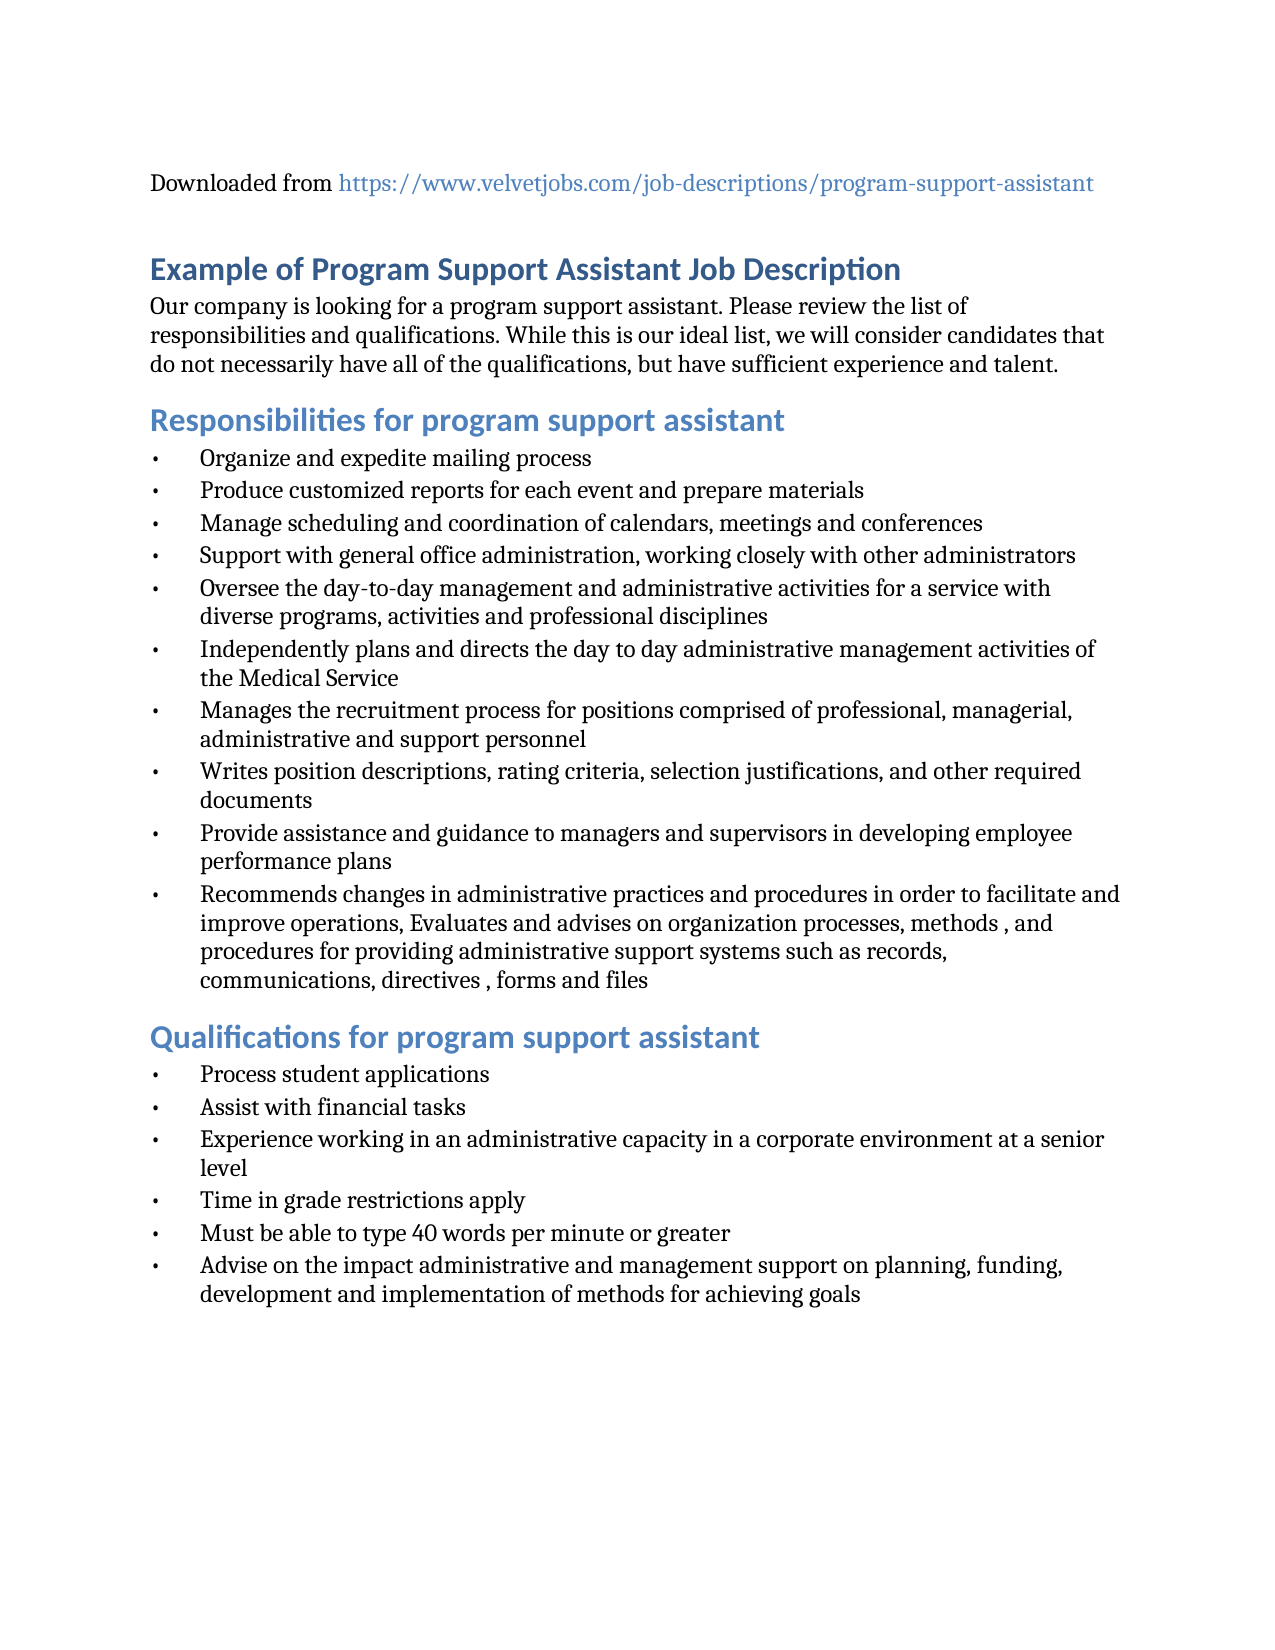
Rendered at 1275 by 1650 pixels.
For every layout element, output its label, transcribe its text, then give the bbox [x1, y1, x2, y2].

list Advise on the impact administrative and management support on planning, funding, development and implementation of methods for achieving goals [150, 1251, 1125, 1309]
subtitle Qualifications for program support assistant [150, 1016, 1125, 1056]
list Manage scheduling and coordination of calendars, meetings and conferences [150, 508, 1125, 537]
list Must be able to type 40 words per minute or greater [150, 1219, 1125, 1248]
list Process student applications [150, 1060, 1125, 1089]
list Oversee the day-to-day management and administrative activities for a service with diverse programs, activities and professional disciplines [150, 573, 1125, 631]
list Produce customized reports for each event and prepare materials [150, 476, 1125, 505]
list Manages the recruitment process for positions comprised of professional, managerial, administrative and support personnel [150, 696, 1125, 753]
list Organize and expedite mailing process [150, 443, 1125, 472]
text Our company is looking for a program support assistant. Please review the list of responsibilities and qualifications. While this is our ideal list, we will consider candidates that do not necessarily have all of the qualifications, but have sufficient experience and talent. [150, 292, 1125, 378]
list Time in grade restrictions apply [150, 1186, 1125, 1215]
list Recommends changes in administrative practices and procedures in order to facilitate and improve operations, Evaluates and advises on organization processes, methods , and procedures for providing administrative support systems such as records, communications, directives , forms and files [150, 880, 1125, 995]
text Downloaded from https://www.velvetjobs.com/job-descriptions/program-support-assistant [150, 169, 1125, 197]
list Independently plans and directs the day to day administrative management activities of the Medical Service [150, 635, 1125, 692]
list Experience working in an administrative capacity in a corporate environment at a senior level [150, 1125, 1125, 1183]
list Assist with financial tasks [150, 1093, 1125, 1121]
list Writes position descriptions, rating criteria, selection justifications, and other required documents [150, 757, 1125, 815]
list Provide assistance and guidance to managers and supervisors in developing employee performance plans [150, 818, 1125, 876]
subtitle Responsibilities for program support assistant [150, 399, 1125, 440]
list Support with general office administration, working closely with other administrators [150, 541, 1125, 570]
subtitle Example of Program Support Assistant Job Description [150, 247, 1125, 288]
